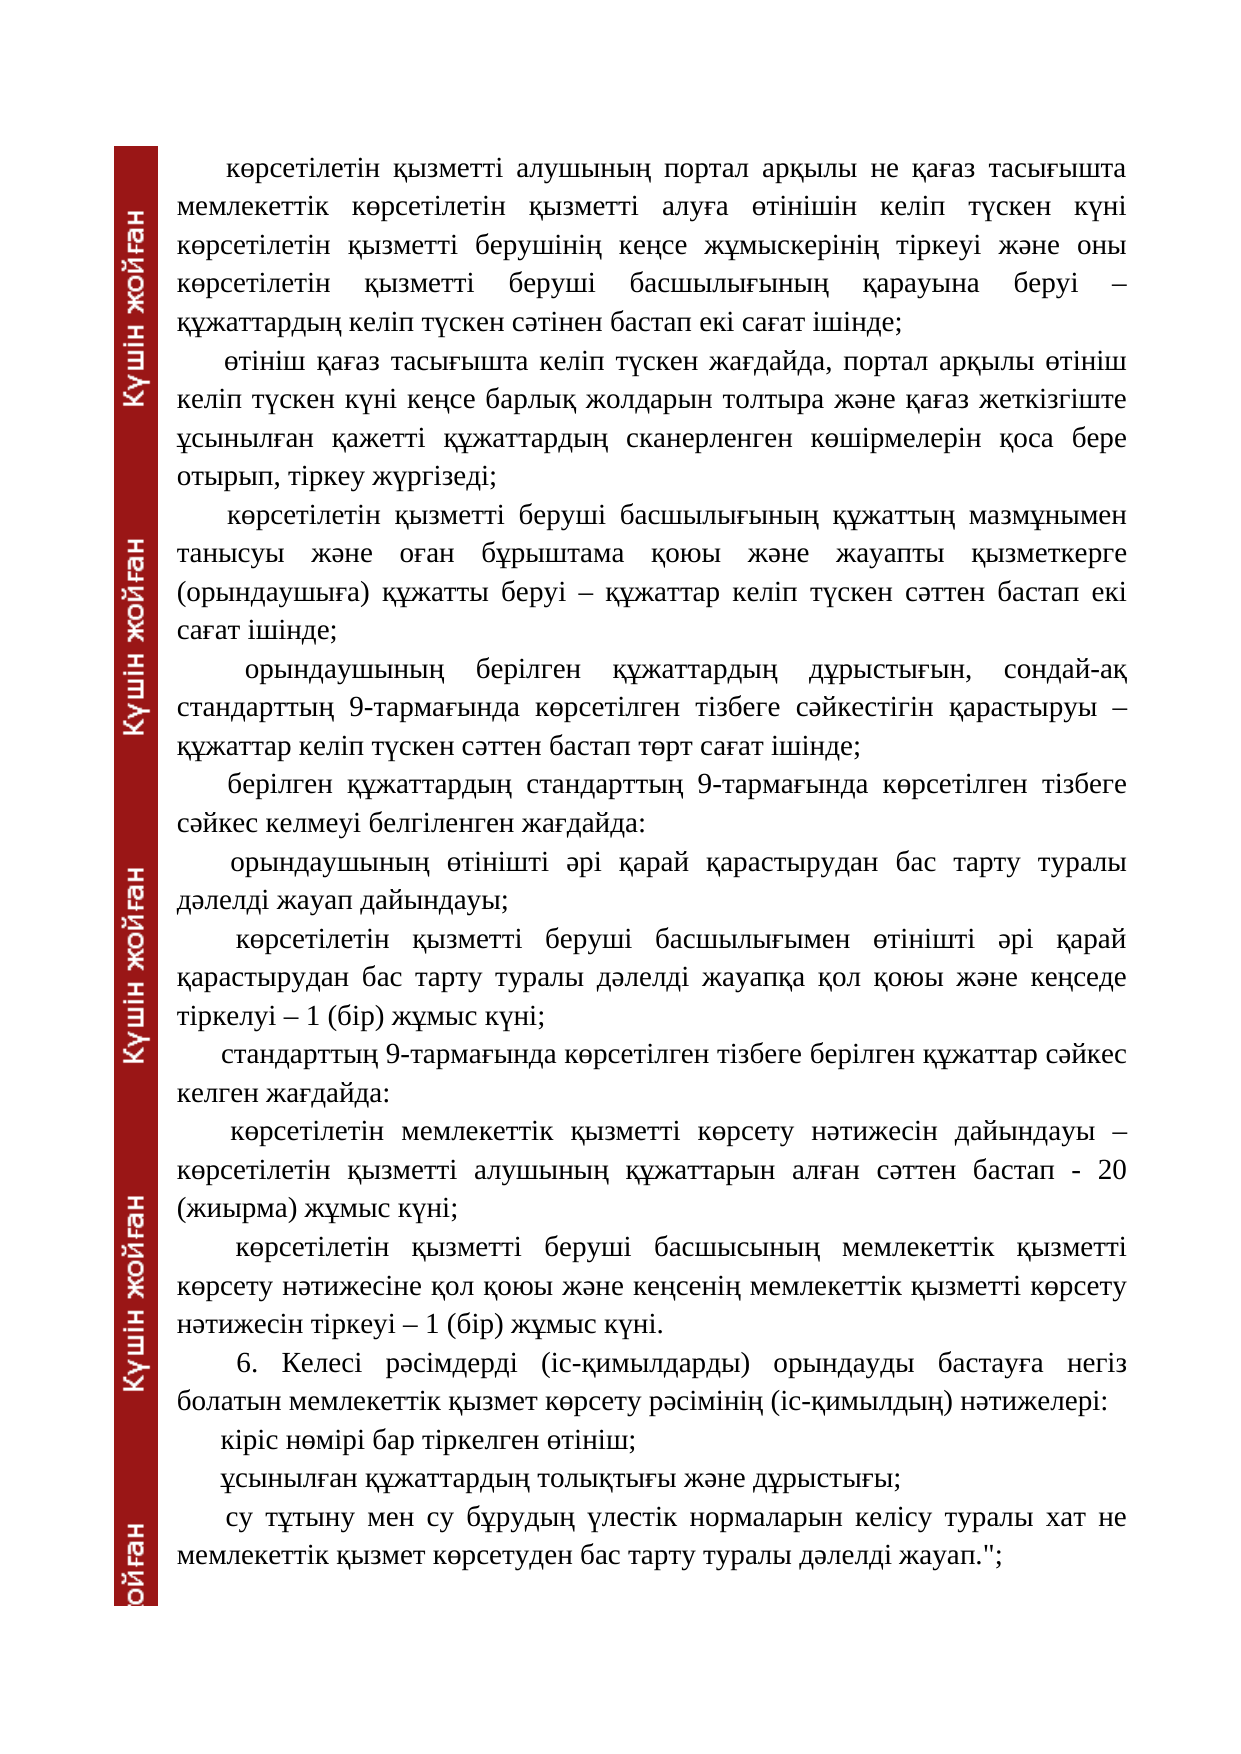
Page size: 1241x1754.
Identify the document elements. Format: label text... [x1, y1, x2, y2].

picture [114, 839, 158, 844]
text көрсетілетін қызметті беруші басшысының мемлекеттік қызметті көрсету нәтижесіне қол қоюы және кеңсенің мемлекеттік қызметті көрсету нәтижесін тіркеуі – 1 (бір) жұмыс күні. [112, 1229, 1128, 1340]
picture [114, 1031, 158, 1036]
text орындаушының берілген құжаттардың дұрыстығын, сондай-ақ стандарттың 9-тармағында көрсетілген тізбеге сәйкестігін қарастыруы – құжаттар келіп түскен сәттен бастап төрт сағат ішінде; [112, 651, 1128, 762]
text өтініш қағаз тасығышта келіп түскен жағдайда, портал арқылы өтініш келіп түскен күні кеңсе барлық жолдарын толтыра және қағаз жеткізгіште ұсынылған қажетті құжаттардың сканерленген көшірмелерін қоса бере отырып, тіркеу жүргізеді; [112, 343, 1128, 492]
text 6. Келесі рәсімдерді (іс-қимылдарды) орындауды бастауға негіз болатын мемлекеттік қызмет көрсету рәсімінің (іс-қимылдың) нәтижелері: [112, 1345, 1128, 1417]
picture [114, 1417, 158, 1422]
picture [114, 1455, 158, 1460]
picture [114, 1494, 158, 1499]
text берілген құжаттардың стандарттың 9-тармағында көрсетілген тізбеге сәйкес келмеуі белгіленген жағдайда: [112, 767, 1128, 839]
text көрсетілетін қызметті беруші басшылығымен өтінішті әрі қарай қарастырудан бас тарту туралы дәлелді жауапқа қол қоюы және кеңседе тіркелуі – 1 (бір) жұмыс күні; [112, 921, 1128, 1031]
text көрсетілетін қызметті беруші басшылығының құжаттың мазмұнымен танысуы және оған бұрыштама қоюы және жауапты қызметкерге (орындаушыға) құжатты беруі – құжаттар келіп түскен сәттен бастап екі сағат ішінде; [112, 497, 1128, 646]
text көрсетілетін қызметті алушының портал арқылы не қағаз тасығышта мемлекеттік көрсетілетін қызметті алуға өтінішін келіп түскен күні көрсетілетін қызметті берушінің кеңсе жұмыскерінің тіркеуі және оны көрсетілетін қызметті беруші басшылығының қарауына беруі – құжаттардың келіп түскен сәтінен бастап екі сағат ішінде; [112, 150, 1128, 338]
picture [114, 762, 158, 767]
text су тұтыну мен су бұрудың үлестік нормаларын келісу туралы хат не мемлекеттік қызмет көрсетуден бас тарту туралы дәлелді жауап."; [112, 1499, 1128, 1571]
picture [114, 146, 158, 150]
picture [114, 1224, 158, 1229]
picture [114, 916, 158, 921]
picture [114, 492, 158, 497]
text стандарттың 9-тармағында көрсетілген тізбеге берілген құжаттар сәйкес келген жағдайда: [112, 1036, 1128, 1108]
picture [114, 1108, 158, 1113]
picture [114, 646, 158, 651]
picture [114, 338, 158, 343]
text кіріс нөмірі бар тіркелген өтініш; [112, 1422, 1128, 1455]
picture [114, 1340, 158, 1345]
picture [114, 1571, 158, 1606]
text орындаушының өтінішті әрі қарай қарастырудан бас тарту туралы дәлелді жауап дайындауы; [112, 844, 1128, 916]
text көрсетілетін мемлекеттік қызметті көрсету нәтижесін дайындауы – көрсетілетін қызметті алушының құжаттарын алған сәттен бастап - 20 (жиырма) жұмыс күні; [112, 1113, 1128, 1224]
text ұсынылған құжаттардың толықтығы және дұрыстығы; [112, 1460, 1128, 1494]
